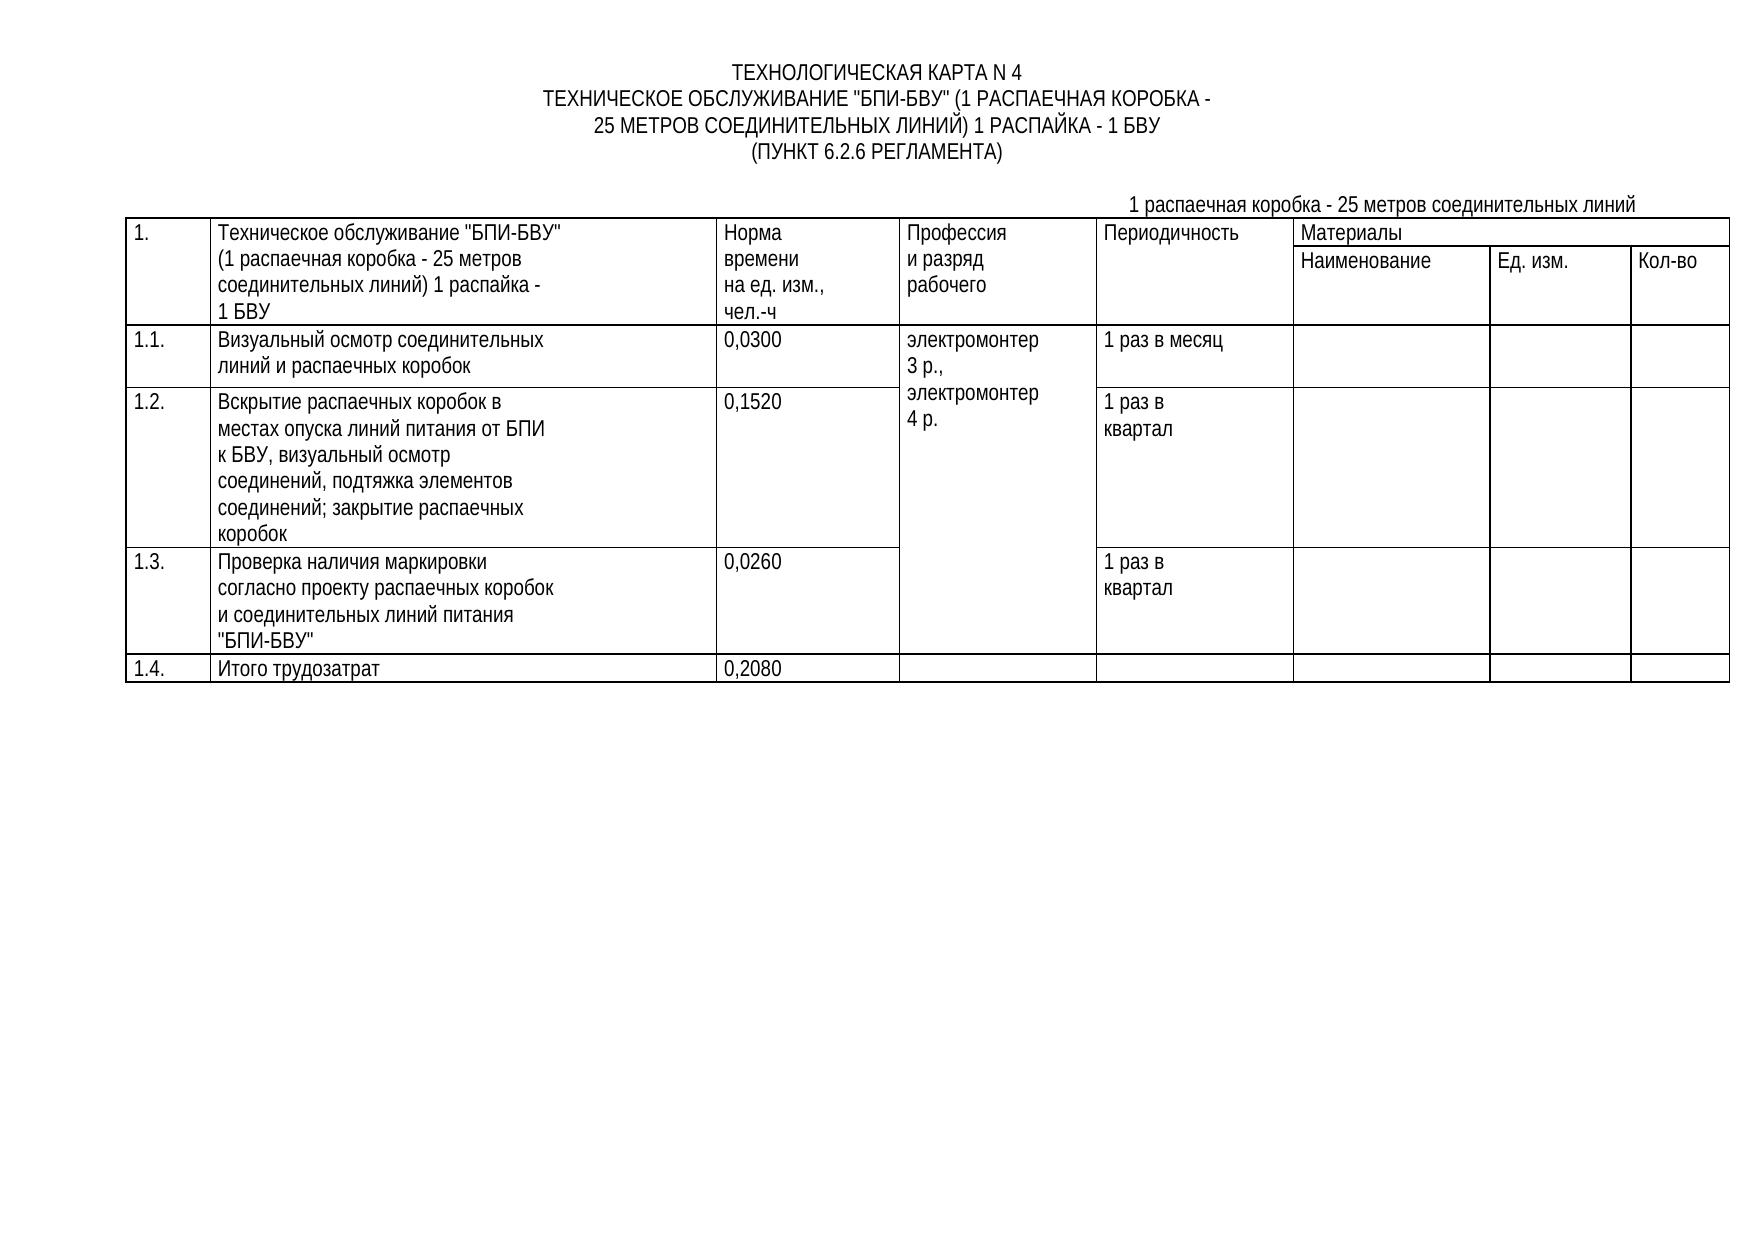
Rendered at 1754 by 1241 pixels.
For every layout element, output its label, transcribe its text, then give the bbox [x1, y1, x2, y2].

table_cell [1491, 326, 1630, 387]
table_cell электромонтер 3 р., электромонтер 4 р. [900, 326, 1096, 653]
table_cell [1632, 388, 1729, 546]
table_cell Вскрытие распаечных коробок в местах опуска линий питания от БПИ к БВУ, визуальный осмотр соединений, подтяжка элементов соединений; закрытие распаечных коробок [211, 388, 716, 546]
table_cell 0,1520 [717, 388, 899, 546]
table_cell Наименование [1294, 247, 1489, 324]
table_header 1. [127, 219, 210, 324]
table_cell 1.1. [127, 326, 210, 387]
table_cell 1 раз в месяц [1097, 326, 1293, 387]
table_cell 0,2080 [717, 655, 899, 681]
text СОЕДИНИТЕЛЬНЫХ ЛИНИЙ) 1 РАСПАЙКА - 1 БВУ [118, 112, 1636, 138]
table_cell [1294, 548, 1489, 653]
table_cell Итого трудозатрат [211, 655, 716, 681]
text 1 распаечная коробка - соединительных линий [118, 191, 1636, 217]
table_cell 1.4. [127, 655, 210, 681]
table_cell 0,0260 [717, 548, 899, 653]
text ТЕХНОЛОГИЧЕСКАЯ КАРТА N 4 [118, 59, 1636, 85]
table_header Периодичность [1097, 219, 1293, 324]
table_cell 0,0300 [717, 326, 899, 387]
table_header Норма времени на ед. изм., чел.-ч [717, 219, 899, 324]
table_cell [900, 655, 1096, 681]
table_cell [1294, 388, 1489, 546]
table_header Профессия и разряд рабочего [900, 219, 1096, 324]
table_cell [1097, 655, 1293, 681]
text ТЕХНИЧЕСКОЕ ОБСЛУЖИВАНИЕ "БПИ-БВУ" (1 РАСПАЕЧНАЯ КОРОБКА - [118, 85, 1636, 112]
table_header Техническое обслуживание "БПИ-БВУ" (1 распаечная коробка - соединительных линий) 1 распайка - 1 БВУ [211, 219, 716, 324]
table_cell [1632, 548, 1729, 653]
table_cell [1294, 655, 1489, 681]
table_cell Визуальный осмотр соединительных линий и распаечных коробок [211, 326, 716, 387]
table_cell Проверка наличия маркировки согласно проекту распаечных коробок и соединительных линий питания "БПИ-БВУ" [211, 548, 716, 653]
table_header Материалы [1294, 219, 1729, 245]
table_cell 1.2. [127, 388, 210, 546]
table_cell 1.3. [127, 548, 210, 653]
table_cell 1 раз в квартал [1097, 548, 1293, 653]
table_cell [1491, 388, 1630, 546]
table_cell Кол-во [1632, 247, 1729, 324]
table_cell 1 раз в квартал [1097, 388, 1293, 546]
text (ПУНКТ 6.2.6 РЕГЛАМЕНТА) [118, 138, 1636, 164]
table_cell [1491, 548, 1630, 653]
table_cell [1632, 655, 1729, 681]
table_cell [1294, 326, 1489, 387]
table_cell [1632, 326, 1729, 387]
table_cell [1491, 655, 1630, 681]
table_cell Ед. изм. [1491, 247, 1630, 324]
